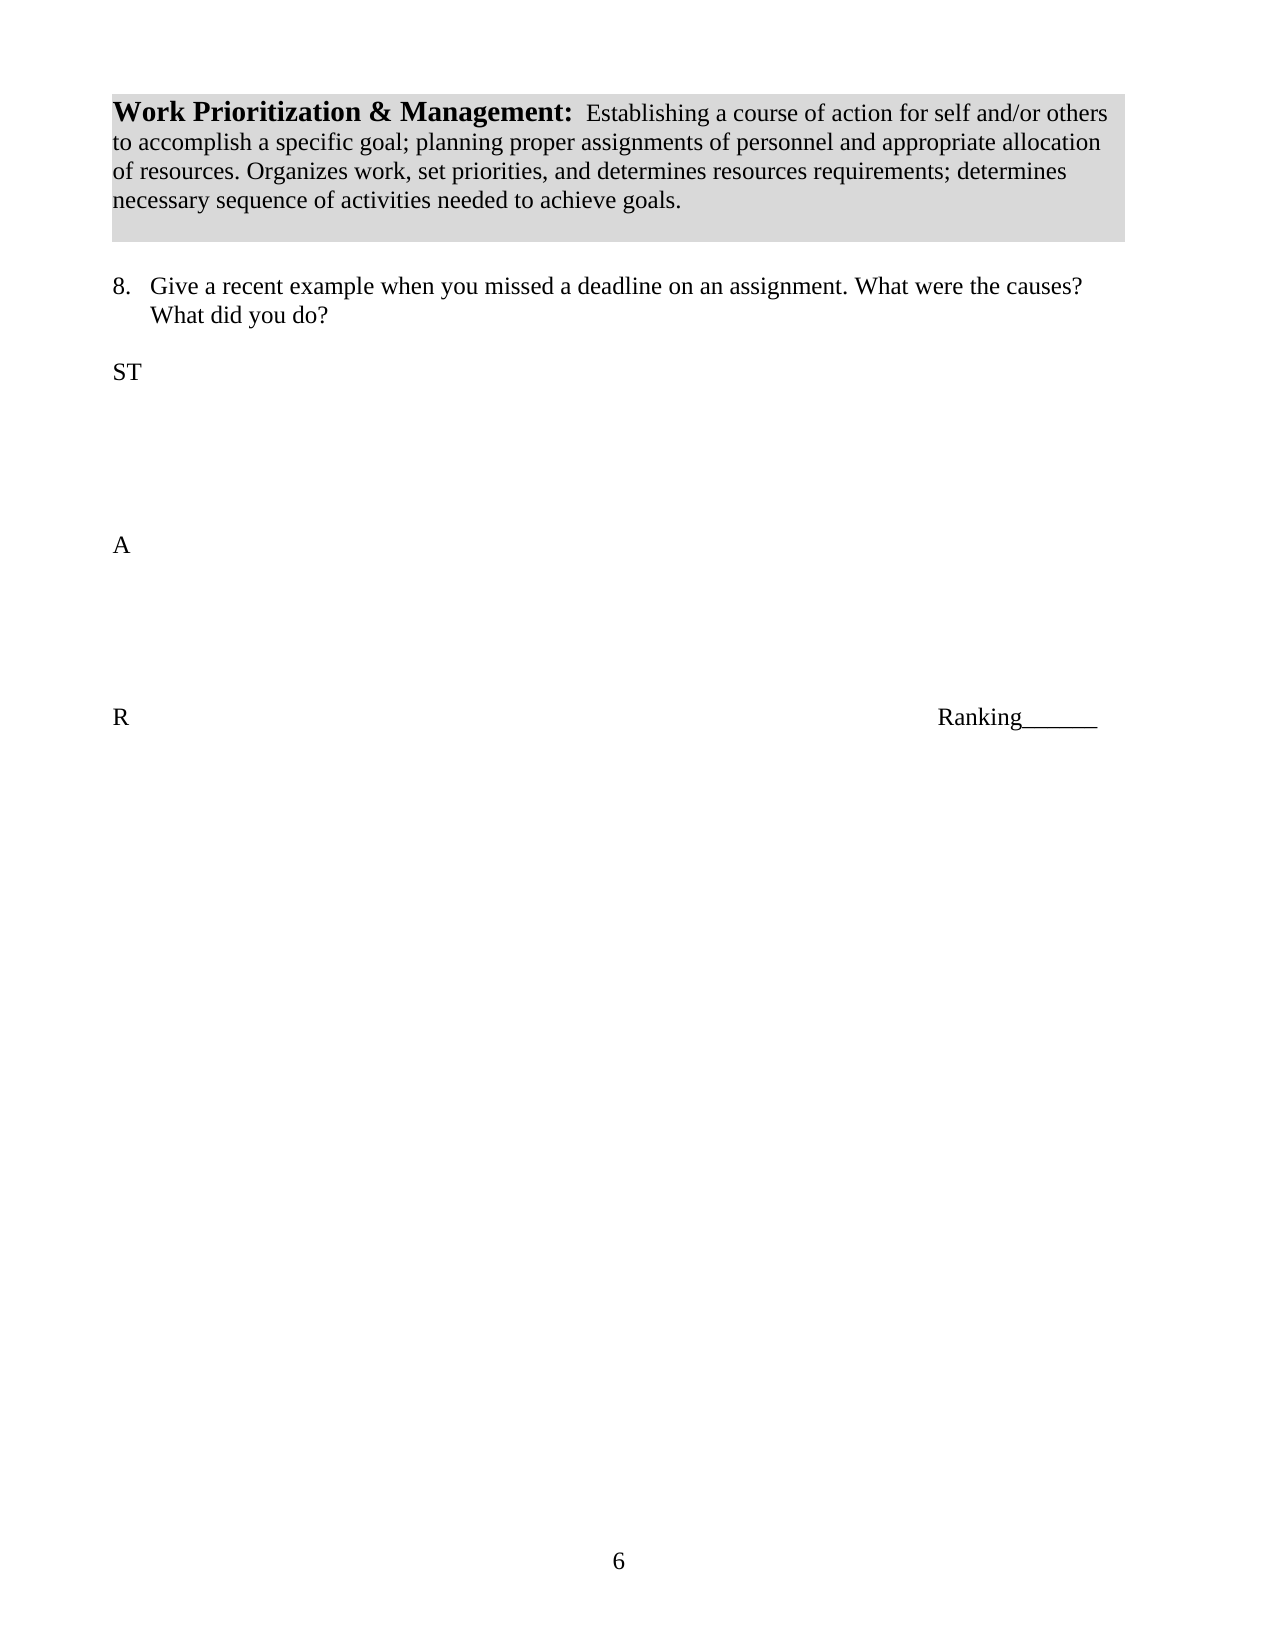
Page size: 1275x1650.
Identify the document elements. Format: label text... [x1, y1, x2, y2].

text A [112, 530, 1125, 558]
list Give a recent example when you missed a deadline on an assignment. What were the causes? What did you do? [112, 271, 1125, 328]
text ST [112, 357, 1125, 386]
text Work Prioritization & Management: Establishing a course of action for self and/or others to accomplish a specific goal; planning proper assignments of personnel and appropriate allocation of resources. Organizes work, set priorities, and determines resources requirements; determines necessary sequence of activities needed to achieve goals. [112, 94, 1125, 213]
text R Ranking______ [112, 702, 1125, 731]
